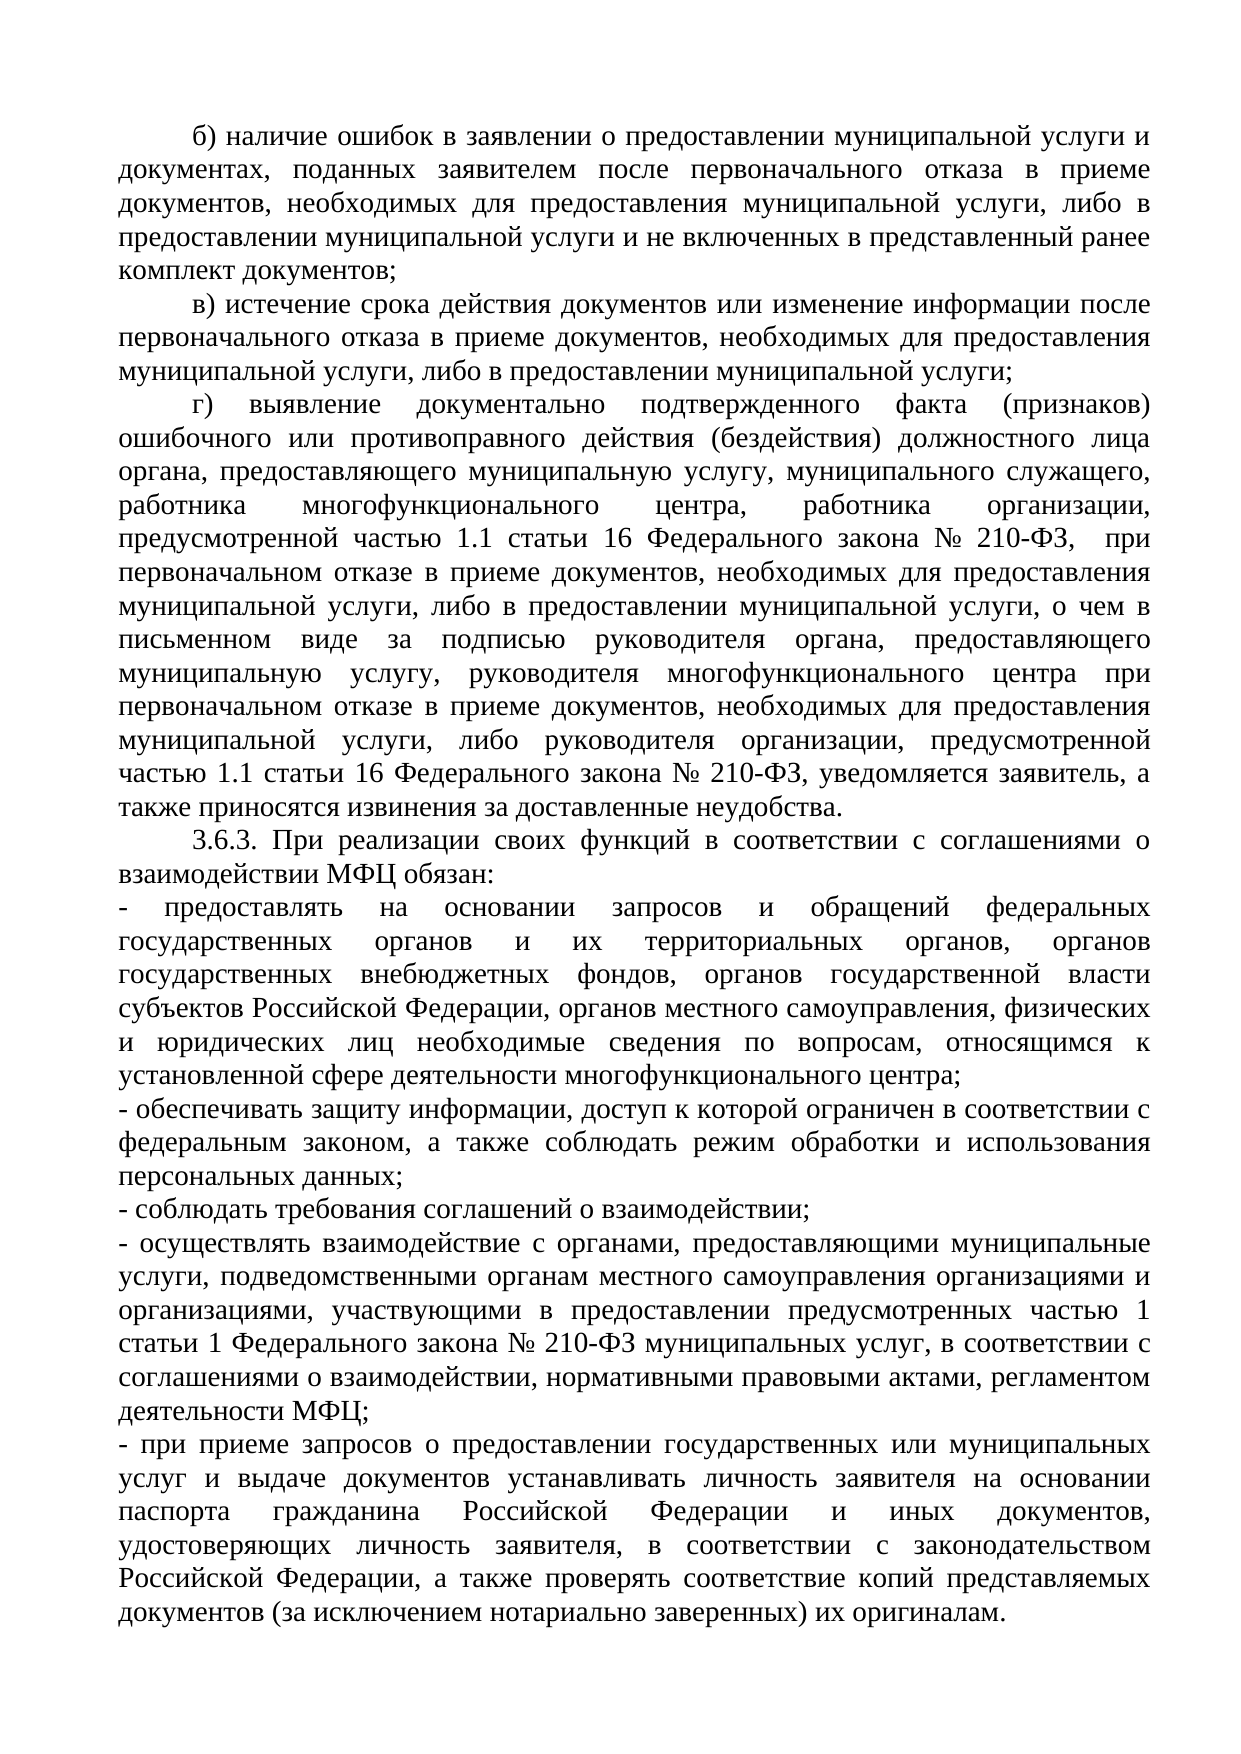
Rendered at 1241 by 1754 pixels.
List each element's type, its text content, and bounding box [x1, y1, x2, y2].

text - осуществлять взаимодействие с органами, предоставляющими муниципальные услуги, подведомственными органам местного самоуправления организациями и организациями, участвующими в предоставлении предусмотренных частью 1 статьи 1 Федерального закона № 210-ФЗ муниципальных услуг, в соответствии с соглашениями о взаимодействии, нормативными правовыми актами, регламентом деятельности МФЦ; [118, 1225, 1152, 1426]
text - соблюдать требования соглашений о взаимодействии; [118, 1191, 1152, 1225]
text - обеспечивать защиту информации, доступ к которой ограничен в соответствии с федеральным законом, а также соблюдать режим обработки и использования персональных данных; [118, 1091, 1152, 1191]
text - предоставлять на основании запросов и обращений федеральных государственных органов и их территориальных органов, органов государственных внебюджетных фондов, органов государственной власти субъектов Российской Федерации, органов местного самоуправления, физических и юридических лиц необходимые сведения по вопросам, относящимся к установленной сфере деятельности многофункционального центра; [118, 889, 1152, 1091]
text г) выявление документально подтвержденного факта (признаков) ошибочного или противоправного действия (бездействия) должностного лица органа, предоставляющего муниципальную услугу, муниципального служащего, работника многофункционального центра, работника организации, предусмотренной частью 1.1 статьи 16 Федерального закона № 210-ФЗ, при первоначальном отказе в приеме документов, необходимых для предоставления муниципальной услуги, либо в предоставлении муниципальной услуги, о чем в письменном виде за подписью руководителя органа, предоставляющего муниципальную услугу, руководителя многофункционального центра при первоначальном отказе в приеме документов, необходимых для предоставления муниципальной услуги, либо руководителя организации, предусмотренной частью 1.1 статьи 16 Федерального закона № 210-ФЗ, уведомляется заявитель, а также приносятся извинения за доставленные неудобства. [118, 386, 1152, 822]
text 3.6.3. При реализации своих функций в соответствии с соглашениями о взаимодействии МФЦ обязан: [118, 822, 1152, 889]
text - при приеме запросов о предоставлении государственных или муниципальных услуг и выдаче документов устанавливать личность заявителя на основании паспорта гражданина Российской Федерации и иных документов, удостоверяющих личность заявителя, в соответствии с законодательством Российской Федерации, а также проверять соответствие копий представляемых документов (за исключением нотариально заверенных) их оригиналам. [118, 1426, 1152, 1627]
text б) наличие ошибок в заявлении о предоставлении муниципальной услуги и документах, поданных заявителем после первоначального отказа в приеме документов, необходимых для предоставления муниципальной услуги, либо в предоставлении муниципальной услуги и не включенных в представленный ранее комплект документов; [118, 118, 1152, 286]
text в) истечение срока действия документов или изменение информации после первоначального отказа в приеме документов, необходимых для предоставления муниципальной услуги, либо в предоставлении муниципальной услуги; [118, 286, 1152, 386]
